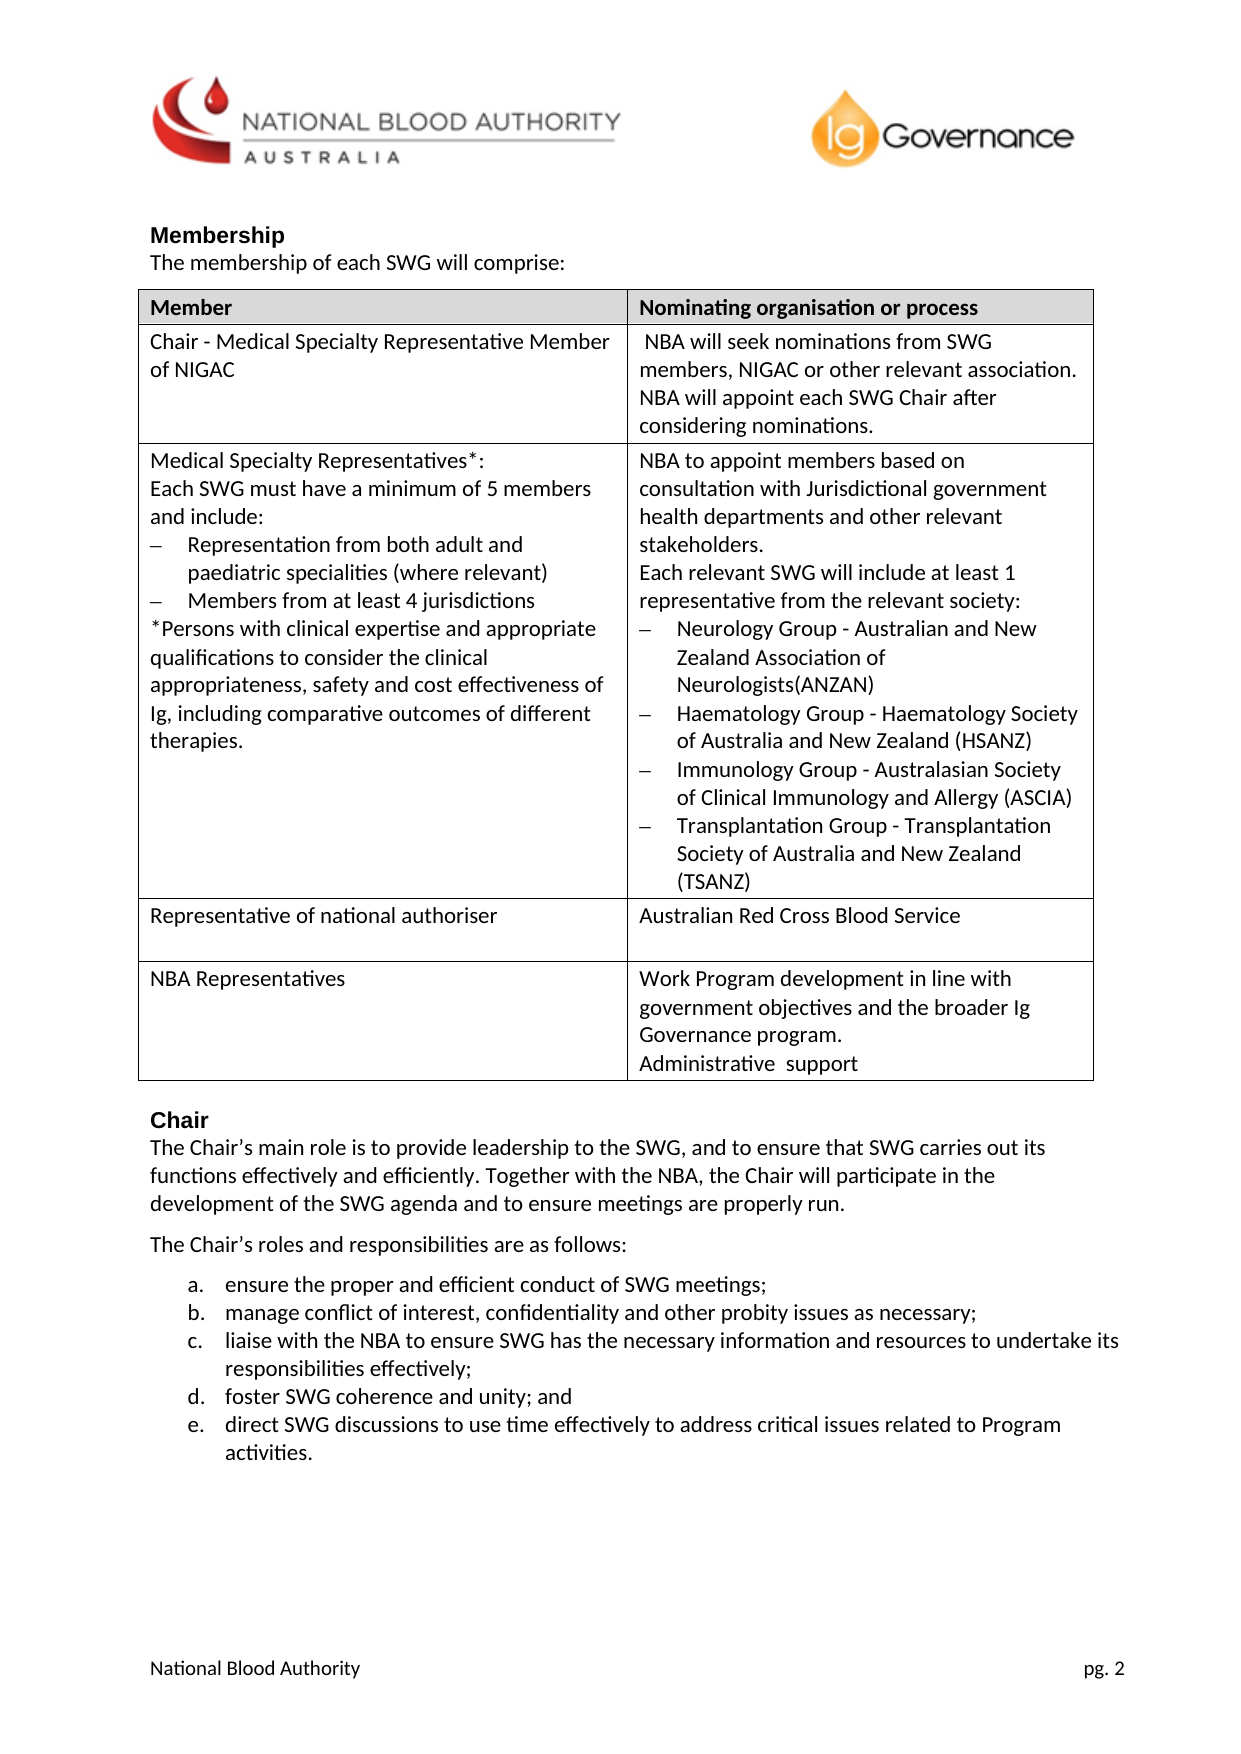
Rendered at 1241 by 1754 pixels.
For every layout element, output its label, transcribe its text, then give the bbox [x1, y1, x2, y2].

table_cell Chair - Medical Specialty Representative Member of NIGAC [139, 325, 627, 442]
list manage conflict of interest, confidentiality and other probity issues as necessary; [187, 1298, 1122, 1326]
picture [808, 86, 1087, 169]
table_header Nominating organisation or process [628, 290, 1093, 323]
subtitle Chair [150, 1107, 1122, 1133]
list ensure the proper and efficient conduct of SWG meetings; [187, 1270, 1122, 1298]
table_header Member [139, 290, 627, 323]
list foster SWG coherence and unity; and [187, 1382, 1122, 1411]
table_cell NBA Representatives [139, 962, 627, 1079]
text The Chair’s main role is to provide leadership to the SWG, and to ensure that SWG carries out its functions effectively and efficiently. Together with the NBA, the Chair will participate in the development of the SWG agenda and to ensure meetings are properly run. [150, 1133, 1122, 1217]
list liaise with the NBA to ensure SWG has the necessary information and resources to undertake its responsibilities effectively; [187, 1326, 1122, 1382]
table_cell Australian Red Cross Blood Service [628, 899, 1093, 961]
picture [150, 73, 622, 169]
table_cell Work Program development in line with government objectives and the broader Ig Governance program. Administrative support [628, 962, 1093, 1079]
table_cell NBA to appoint members based on consultation with Jurisdictional government health departments and other relevant stakeholders. Each relevant SWG will include at least 1 representative from the relevant society: Neurology Group - Australian and New Zealand Association of Neurologists(ANZAN) Haematology Group - Haematology Society of Australia and New Zealand (HSANZ) Immunology Group - Australasian Society of Clinical Immunology and Allergy (ASCIA) Transplantation Group - Transplantation Society of Australia and New Zealand (TSANZ) [628, 444, 1093, 898]
table_cell NBA will seek nominations from SWG members, NIGAC or other relevant association. NBA will appoint each SWG Chair after considering nominations. [628, 325, 1093, 442]
text The Chair’s roles and responsibilities are as follows: [150, 1230, 1122, 1258]
table_cell Medical Specialty Representatives*: Each SWG must have a minimum of 5 members and include: Representation from both adult and paediatric specialities (where relevant) Members from at least 4 jurisdictions *Persons with clinical expertise and appropriate qualifications to consider the clinical appropriateness, safety and cost effectiveness of Ig, including comparative outcomes of different therapies. [139, 444, 627, 898]
list direct SWG discussions to use time effectively to address critical issues related to Program activities. [187, 1411, 1122, 1467]
table_cell Representative of national authoriser [139, 899, 627, 961]
text The membership of each SWG will comprise: [150, 248, 1122, 276]
subtitle Membership [150, 222, 1122, 248]
